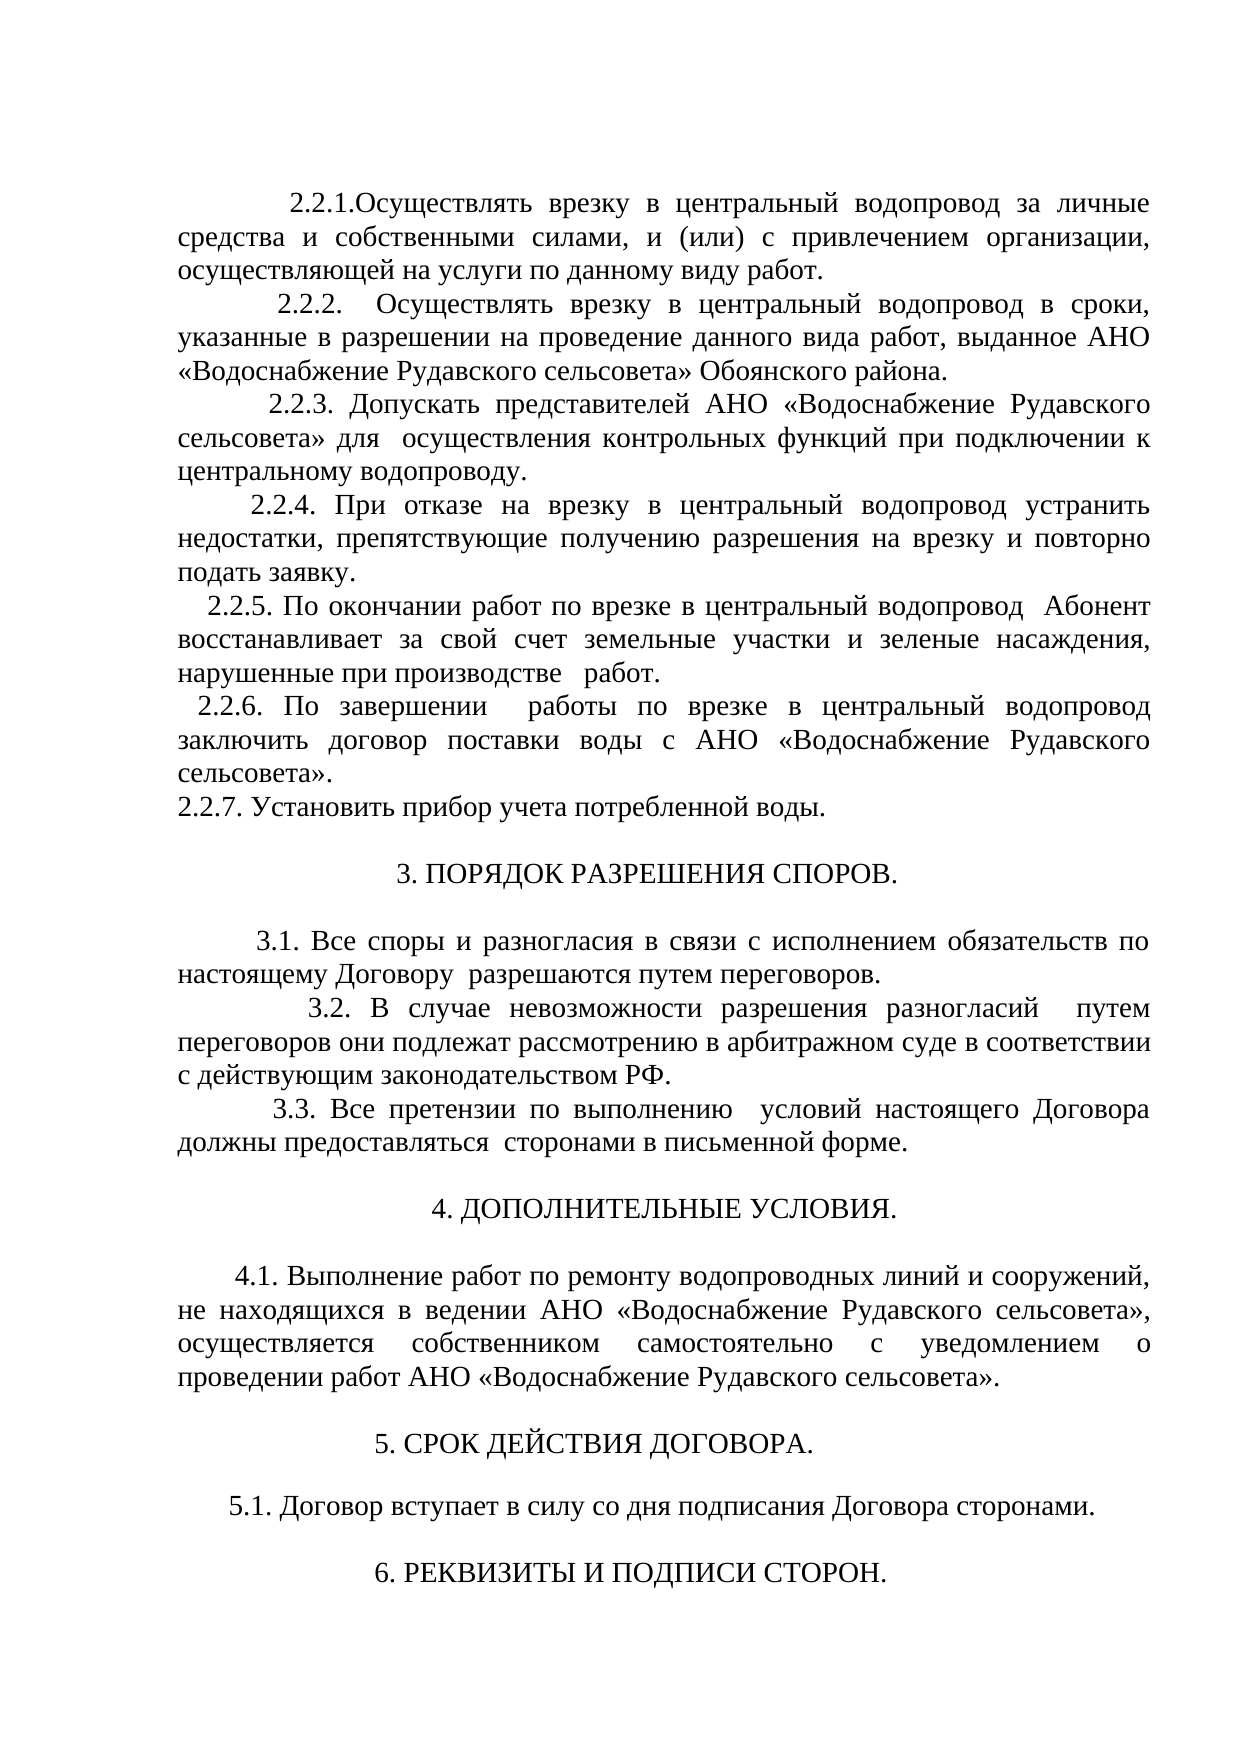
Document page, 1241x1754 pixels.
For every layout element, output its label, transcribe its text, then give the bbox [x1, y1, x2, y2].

text 2.2.4. При отказе на врезку в центральный водопровод устранить недостатки, препятствующие получению разрешения на врезку и повторно подать заявку. [177, 487, 1152, 588]
text 5. СРОК ДЕЙСТВИЯ ДОГОВОРА. [177, 1426, 1152, 1460]
text 4. ДОПОЛНИТЕЛЬНЫЕ УСЛОВИЯ. [177, 1191, 1152, 1225]
text 2.2.7. Установить прибор учета потребленной воды. [177, 789, 1152, 822]
text 2.2.2. Осуществлять врезку в центральный водопровод в сроки, указанные в разрешении на проведение данного вида работ, выданное АНО «Водоснабжение Рудавского сельсовета» Обоянского района. [177, 286, 1152, 386]
text 3.3. Все претензии по выполнению условий настоящего Договора должны предоставляться сторонами в письменной форме. [177, 1091, 1152, 1158]
text 3.1. Все споры и разногласия в связи с исполнением обязательств по настоящему Договору разрешаются путем переговоров. [177, 923, 1152, 990]
text 3. ПОРЯДОК РАЗРЕШЕНИЯ СПОРОВ. [177, 856, 1152, 889]
text 2.2.3. Допускать представителей АНО «Водоснабжение Рудавского сельсовета» для осуществления контрольных функций при подключении к центральному водопроводу. [177, 386, 1152, 487]
text 3.2. В случае невозможности разрешения разногласий путем переговоров они подлежат рассмотрению в арбитражном суде в соответствии с действующим законодательством РФ. [177, 990, 1152, 1091]
text 2.2.6. По завершении работы по врезке в центральный водопровод заключить договор поставки воды с АНО «Водоснабжение Рудавского сельсовета». [177, 688, 1152, 789]
text 6. РЕКВИЗИТЫ И ПОДПИСИ СТОРОН. [177, 1556, 1152, 1589]
text 4.1. Выполнение работ по ремонту водопроводных линий и сооружений, не находящихся в ведении АНО «Водоснабжение Рудавского сельсовета», осуществляется собственником самостоятельно с уведомлением о проведении работ АНО «Водоснабжение Рудавского сельсовета». [177, 1258, 1152, 1393]
text 2.2.1.Осуществлять врезку в центральный водопровод за личные средства и собственными силами, и (или) с привлечением организации, осуществляющей на услуги по данному виду работ. [177, 185, 1152, 286]
text 2.2.5. По окончании работ по врезке в центральный водопровод Абонент восстанавливает за свой счет земельные участки и зеленые насаждения, нарушенные при производстве работ. [177, 588, 1152, 688]
text 5.1. Договор вступает в силу со дня подписания Договора сторонами. [177, 1488, 1152, 1522]
